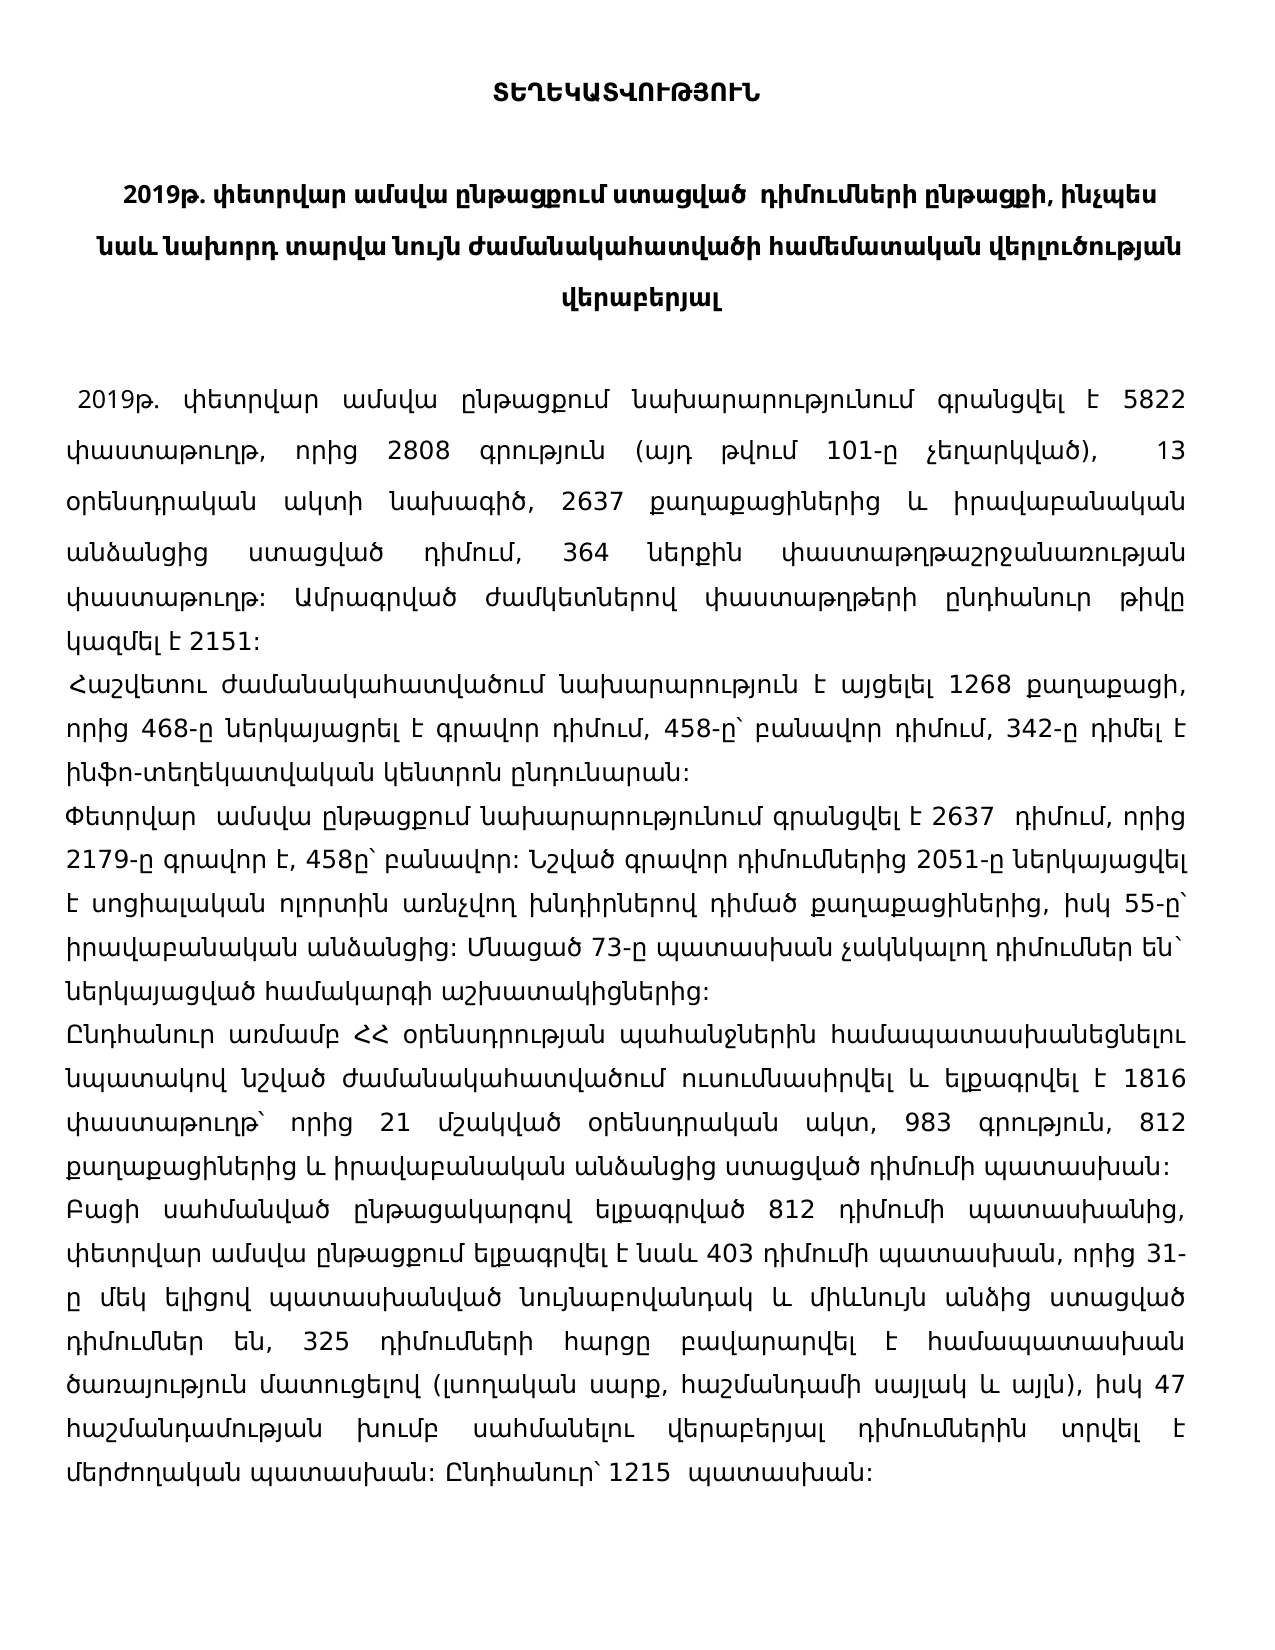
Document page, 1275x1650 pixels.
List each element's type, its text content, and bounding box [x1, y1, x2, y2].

text Ընդհանուր առմամբ ՀՀ օրենսդրության պահանջներին համապատասխանեցնելու նպատակով նշված ժամանակահատվածում ուսումնասիրվել և ելքագրվել է 1816 փաստաթուղթ՝ որից 21 մշակված օրենսդրական ակտ, 983 գրություն, 812 քաղաքացիներից և իրավաբանական անձանցից ստացված դիմումի պատասխան: [66, 1021, 1186, 1181]
text 2019թ. փետրվար ամսվա ընթացքում նախարարությունում գրանցվել է 5822 փաստաթուղթ, որից 2808 գրություն (այդ թվում 101-ը չեղարկված), 13 օրենսդրական ակտի նախագիծ, 2637 քաղաքացիներից և իրավաբանական անձանցից ստացված դիմում, 364 ներքին փաստաթղթաշրջանառության փաստաթուղթ: Ամրագրված ժամկետներով փաստաթղթերի ընդհանուր թիվը կազմել է 2151: [56, 381, 1186, 656]
text Փետրվար ամսվա ընթացքում նախարարությունում գրանցվել է 2637 դիմում, որից 2179-ը գրավոր է, 458ը՝ բանավոր: Նշված գրավոր դիմումներից 2051-ը ներկայացվել է սոցիալական ոլորտին առնչվող խնդիրներով դիմած քաղաքացիներից, իսկ 55-ը՝ իրավաբանական անձանցից: Մնացած 73-ը պատասխան չակնկալող դիմումներ են` ներկայացված համակարգի աշխատակիցներից: [56, 802, 1186, 1006]
text 2019թ. փետրվար ամսվա ընթացքում ստացված դիմումների ընթացքի, ինչպես նաև նախորդ տարվա նույն ժամանակահատվածի համեմատական վերլուծության վերաբերյալ [94, 177, 1186, 313]
text Բացի սահմանված ընթացակարգով ելքագրված 812 դիմումի պատասխանից, փետրվար ամսվա ընթացքում ելքագրվել է նաև 403 դիմումի պատասխան, որից 31-ը մեկ ելիցով պատասխանված նույնաբովանդակ և միևնույն անձից ստացված դիմումներ են, 325 դիմումների հարցը բավարարվել է համապատասխան ծառայություն մատուցելով (լսողական սարք, հաշմանդամի սայլակ և այլն), իսկ 47 հաշմանդամության խումբ սահմանելու վերաբերյալ դիմումներին տրվել է մերժողական պատասխան: Ընդհանուր՝ 1215 պատասխան: [66, 1196, 1186, 1487]
text ՏԵՂԵԿԱՏՎՈՒԹՅՈՒՆ [66, 75, 1186, 109]
text Հաշվետու ժամանակահատվածում նախարարություն է այցելել 1268 քաղաքացի, որից 468-ը ներկայացրել է գրավոր դիմում, 458-ը՝ բանավոր դիմում, 342-ը դիմել է ինֆո-տեղեկատվական կենտրոն ընդունարան: [56, 671, 1186, 787]
